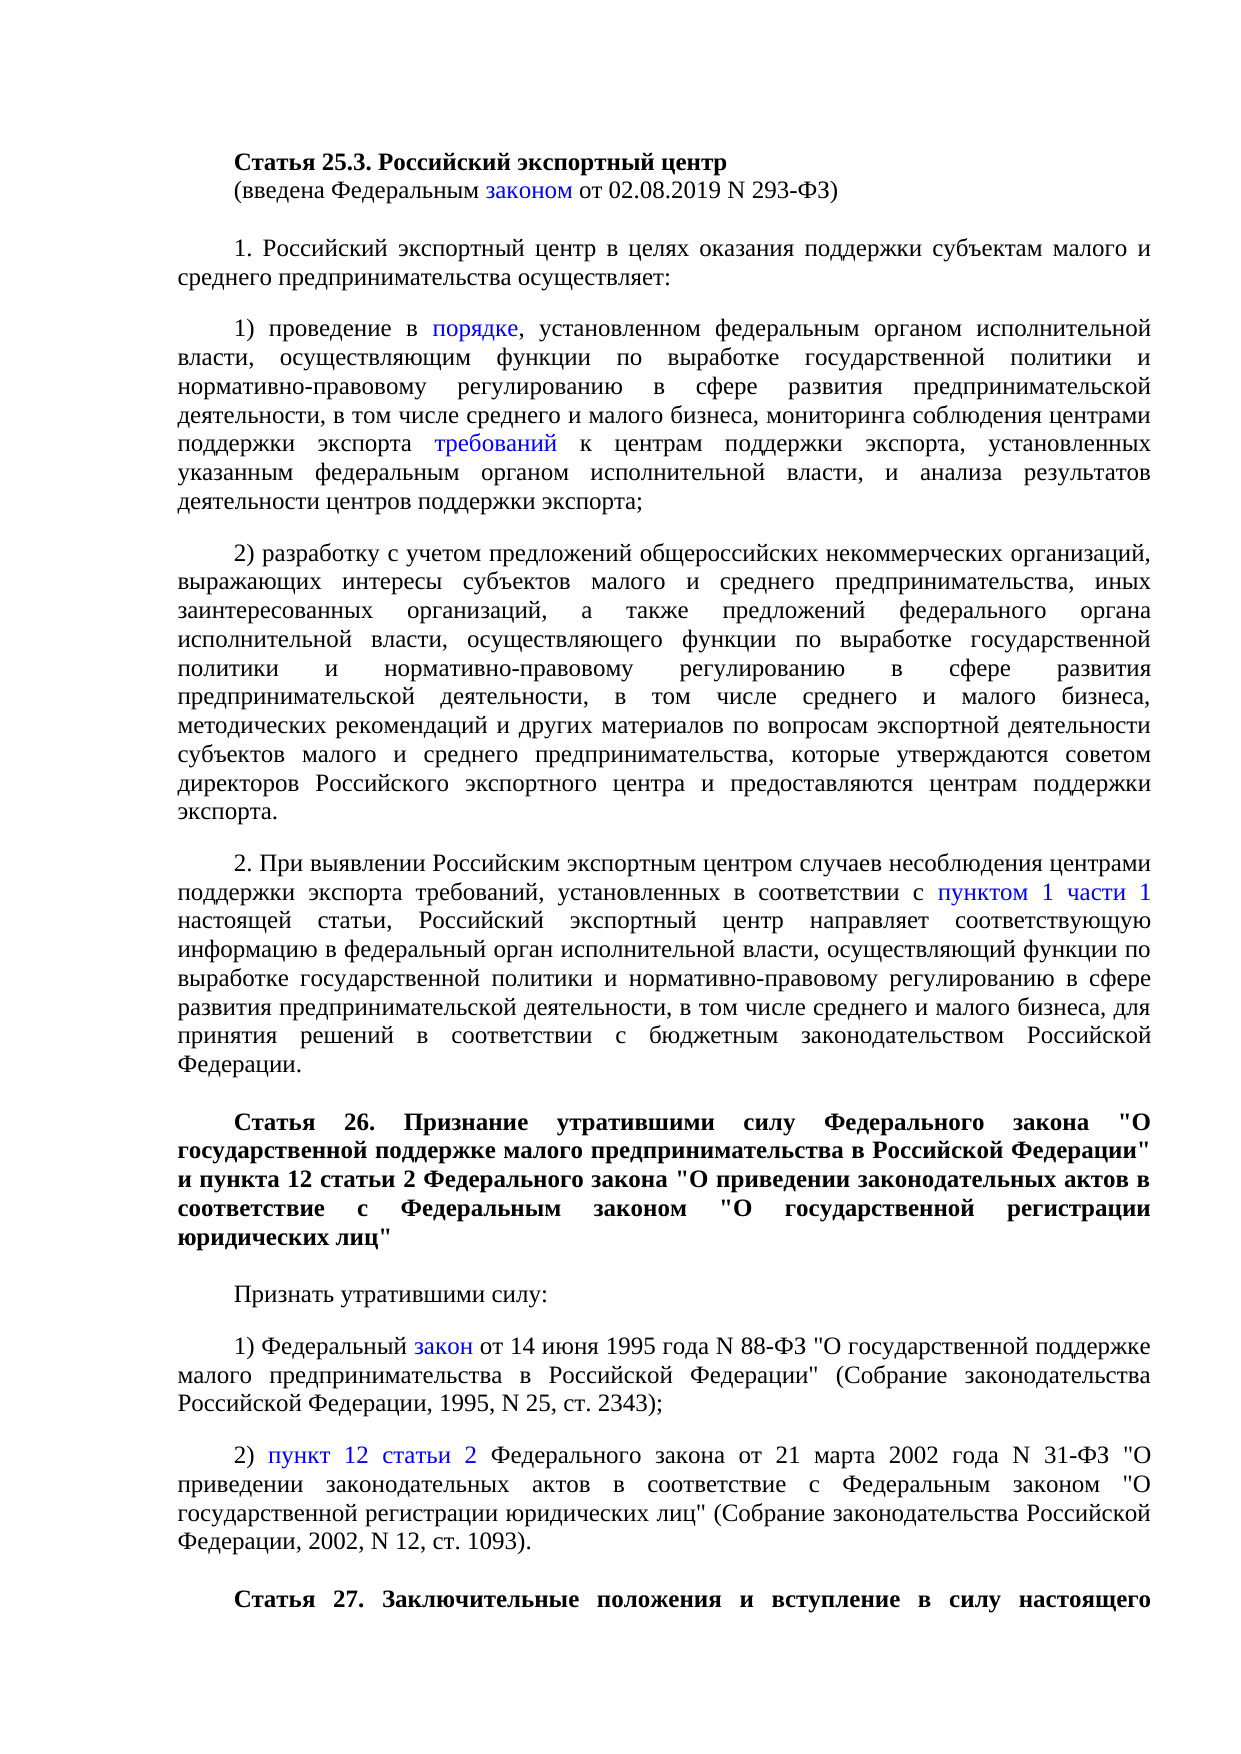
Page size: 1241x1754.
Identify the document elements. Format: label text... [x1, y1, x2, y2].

text Признать утратившими силу: [177, 1279, 1152, 1308]
text 1. Российский экспортный центр в целях оказания поддержки субъектам малого и среднего предпринимательства осуществляет: [177, 233, 1152, 291]
text 2. При выявлении Российским экспортным центром случаев несоблюдения центрами поддержки экспорта требований, установленных в соответствии с пунктом 1 части 1 настоящей статьи, Российский экспортный центр направляет соответствующую информацию в федеральный орган исполнительной власти, осуществляющий функции по выработке государственной политики и нормативно-правовому регулированию в сфере развития предпринимательской деятельности, в том числе среднего и малого бизнеса, для принятия решений в соответствии с бюджетным законодательством Российской Федерации. [177, 848, 1152, 1078]
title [177, 1584, 1152, 1613]
text 1) проведение в порядке, установленном федеральным органом исполнительной власти, осуществляющим функции по выработке государственной политики и нормативно-правовому регулированию в сфере развития предпринимательской деятельности, в том числе среднего и малого бизнеса, мониторинга соблюдения центрами поддержки экспорта требований к центрам поддержки экспорта, установленных указанным федеральным органом исполнительной власти, и анализа результатов деятельности центров поддержки экспорта; [177, 313, 1152, 515]
text 2) разработку с учетом предложений общероссийских некоммерческих организаций, выражающих интересы субъектов малого и среднего предпринимательства, иных заинтересованных организаций, а также предложений федерального органа исполнительной власти, осуществляющего функции по выработке государственной политики и нормативно-правовому регулированию в сфере развития предпринимательской деятельности, в том числе среднего и малого бизнеса, методических рекомендаций и других материалов по вопросам экспортной деятельности субъектов малого и среднего предпринимательства, которые утверждаются советом директоров Российского экспортного центра и предоставляются центрам поддержки экспорта. [177, 538, 1152, 825]
text 2) пункт 12 статьи 2 Федерального закона от 21 марта 2002 года N 31-ФЗ "О приведении законодательных актов в соответствие с Федеральным законом "О государственной регистрации юридических лиц" (Собрание законодательства Российской Федерации, 2002, N 12, ст. 1093). [177, 1440, 1152, 1555]
title Статья 25.3. Российский экспортный центр [177, 147, 1152, 176]
title Статья 26. Признание утратившими силу Федерального закона "О государственной поддержке малого предпринимательства в Российской Федерации" и пункта 12 статьи 2 Федерального закона "О приведении законодательных актов в соответствие с Федеральным законом "О государственной регистрации юридических лиц" [177, 1107, 1152, 1251]
text (введена Федеральным законом от 02.08.2019 N 293-ФЗ) [177, 176, 1152, 204]
text 1) Федеральный закон от 14 июня 1995 года N 88-ФЗ "О государственной поддержке малого предпринимательства в Российской Федерации" (Собрание законодательства Российской Федерации, 1995, N 25, ст. 2343); [177, 1331, 1152, 1417]
